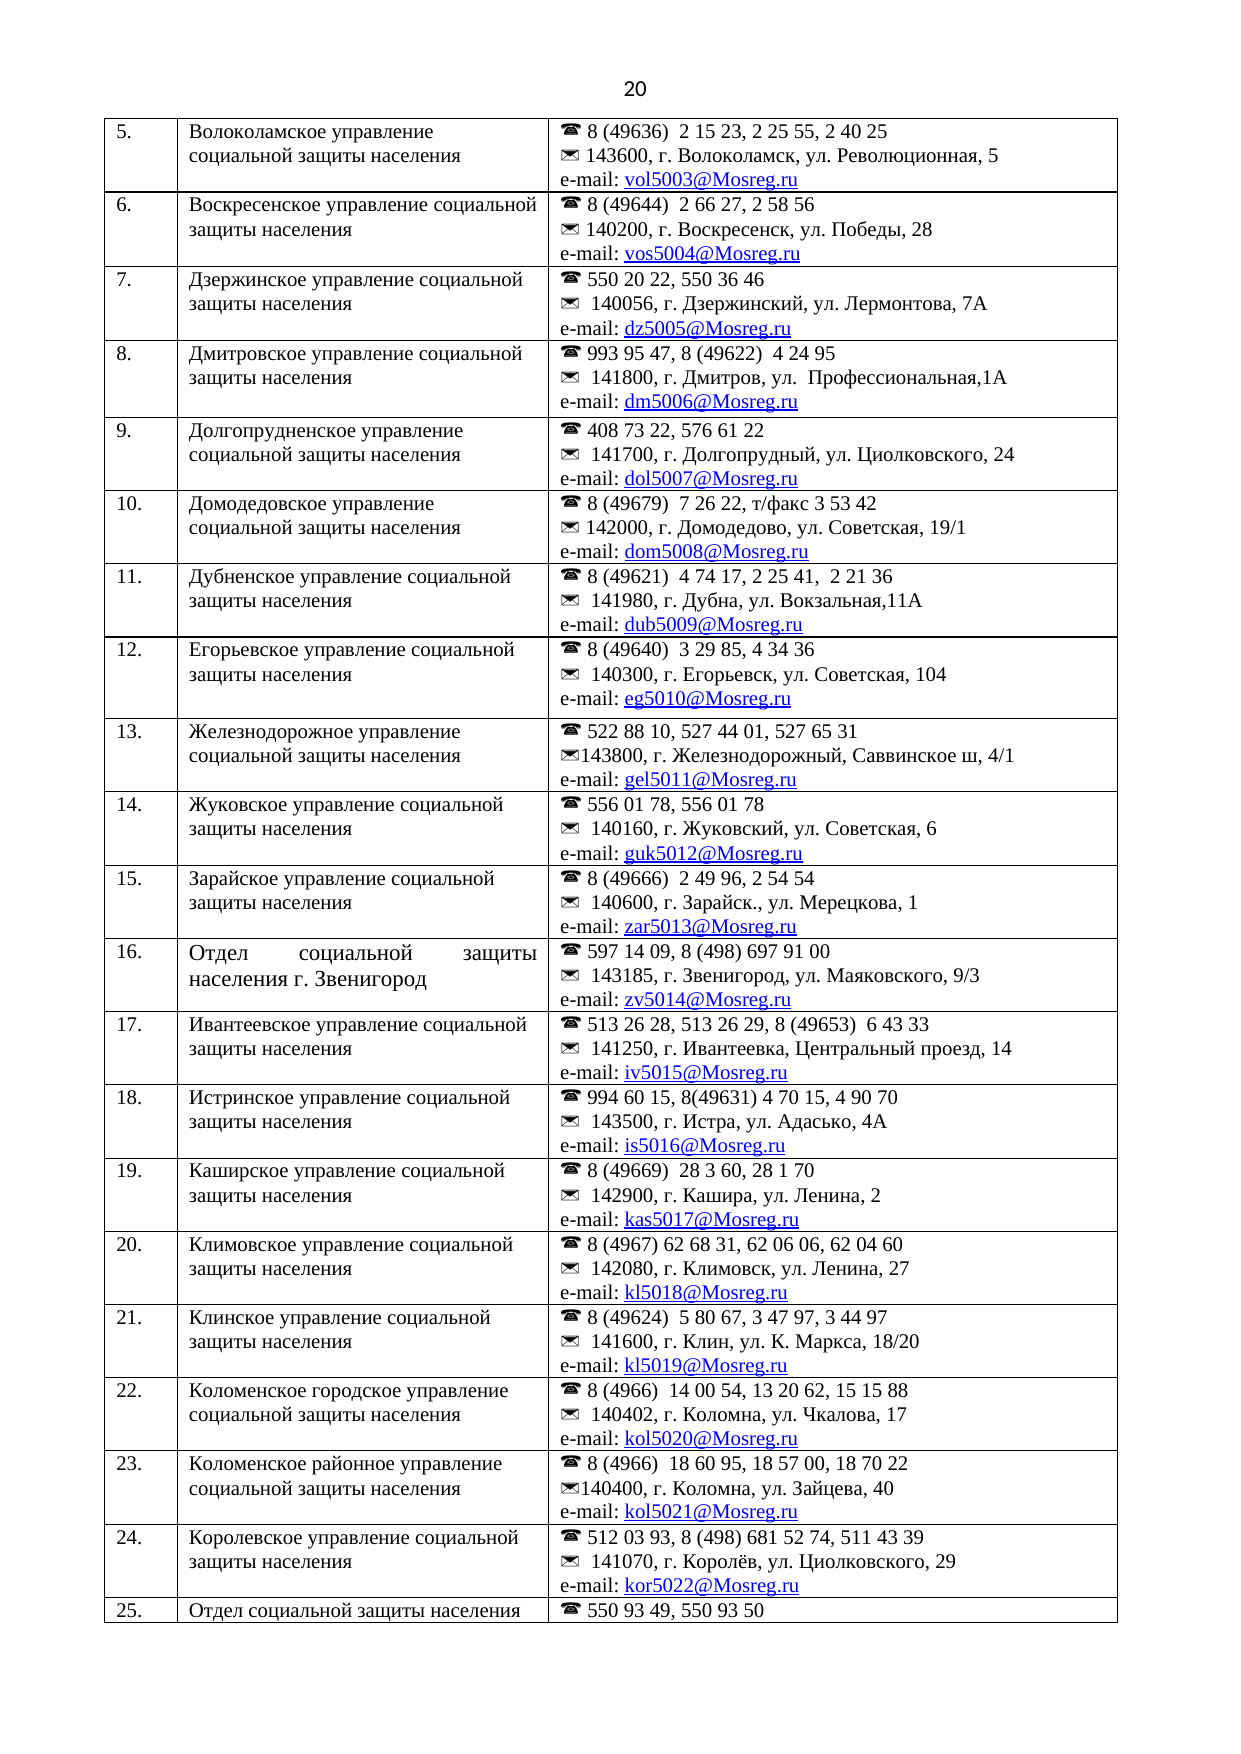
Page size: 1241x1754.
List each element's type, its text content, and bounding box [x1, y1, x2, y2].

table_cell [178, 1598, 548, 1622]
table_cell 8 (49640) 3 29 85, 4 34 36 140300, г. Егорьевск, ул. Советская, 104 e-mail: eg5010@Mosreg.ru [549, 638, 1117, 718]
table_cell [105, 1525, 177, 1597]
table_cell Дмитровское управление социальной защиты населения [178, 341, 548, 417]
table_cell 8 (49636) 2 15 23, 2 25 55, 2 40 25 143600, г. Волоколамск, ул. Революционная, 5 e-mail: vol5003@Mosreg.ru [549, 119, 1117, 191]
table_cell Дзержинское управление социальной защиты населения [178, 267, 548, 339]
table_cell 994 60 15, 8(49631) 4 70 15, 4 90 70 143500, г. Истра, ул. Адасько, 4А e-mail: is5016@Mosreg.ru [549, 1085, 1117, 1157]
table_cell [105, 193, 177, 266]
table_cell Долгопрудненское управление социальной защиты населения [178, 418, 548, 490]
table_cell 8 (4966) 18 60 95, 18 57 00, 18 70 22 140400, г. Коломна, ул. Зайцева, 40 e-mail: kol5021@Mosreg.ru [549, 1451, 1117, 1523]
table_cell 8 (49621) 4 74 17, 2 25 41, 2 21 36 141980, г. Дубна, ул. Вокзальная,11А e-mail: dub5009@Mosreg.ru [549, 564, 1117, 636]
table_cell Воскресенское управление социальной защиты населения [178, 193, 548, 266]
table_cell Домодедовское управление социальной защиты населения [178, 491, 548, 563]
table_cell 513 26 28, 513 26 29, 8 (49653) 6 43 33 141250, г. Ивантеевка, Центральный проезд, 14 e-mail: iv5015@Mosreg.ru [549, 1012, 1117, 1084]
table_cell [105, 1159, 177, 1231]
table_cell 993 95 47, 8 (49622) 4 24 95 141800, г. Дмитров, ул. Профессиональная,1А e-mail: dm5006@Mosreg.ru [549, 341, 1117, 417]
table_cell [549, 1598, 1117, 1622]
table_cell 8 (4966) 14 00 54, 13 20 62, 15 15 88 140402, г. Коломна, ул. Чкалова, 17 e-mail: kol5020@Mosreg.ru [549, 1378, 1117, 1450]
table_cell 8 (49669) 28 3 60, 28 1 70 142900, г. Кашира, ул. Ленина, 2 e-mail: kas5017@Mosreg.ru [549, 1159, 1117, 1231]
table_cell 512 03 93, 8 (498) 681 52 74, 511 43 39 141070, г. Королёв, ул. Циолковского, 29 e-mail: kor5022@Mosreg.ru [549, 1525, 1117, 1597]
table_cell Королевское управление социальной защиты населения [178, 1525, 548, 1597]
table_cell 8 (49666) 2 49 96, 2 54 54 140600, г. Зарайск., ул. Мерецкова, 1 e-mail: zar5013@Mosreg.ru [549, 866, 1117, 938]
table_cell [105, 1305, 177, 1377]
table_cell 8 (49679) 7 26 22, т/факс 3 53 42 142000, г. Домодедово, ул. Советская, 19/1 e-mail: dom5008@Mosreg.ru [549, 491, 1117, 563]
table_cell [105, 792, 177, 864]
table_cell 8 (49624) 5 80 67, 3 47 97, 3 44 97 141600, г. Клин, ул. К. Маркса, 18/20 e-mail: kl5019@Mosreg.ru [549, 1305, 1117, 1377]
table_cell 550 20 22, 550 36 46 140056, г. Дзержинский, ул. Лермонтова, 7А e-mail: dz5005@Mosreg.ru [549, 267, 1117, 339]
table_cell Жуковское управление социальной защиты населения [178, 792, 548, 864]
table_cell [105, 1012, 177, 1084]
table_cell Зарайское управление социальной защиты населения [178, 866, 548, 938]
table_cell 8 (49644) 2 66 27, 2 58 56 140200, г. Воскресенск, ул. Победы, 28 e-mail: vos5004@Mosreg.ru [549, 193, 1117, 266]
table_cell Волоколамское управление социальной защиты населения [178, 119, 548, 191]
table_cell Каширское управление социальной защиты населения [178, 1159, 548, 1231]
table_cell [105, 491, 177, 563]
table_cell [105, 638, 177, 718]
table_cell [105, 1598, 177, 1622]
table_cell [105, 341, 177, 417]
table_cell Железнодорожное управление социальной защиты населения [178, 719, 548, 791]
table_cell Коломенское городское управление социальной защиты населения [178, 1378, 548, 1450]
table_cell [105, 719, 177, 791]
table_cell Отдел социальной защиты населения г. Звенигород [178, 939, 548, 1011]
table_cell [105, 1451, 177, 1523]
table_cell 8 (4967) 62 68 31, 62 06 06, 62 04 60 142080, г. Климовск, ул. Ленина, 27 e-mail: kl5018@Mosreg.ru [549, 1232, 1117, 1304]
table_cell [105, 564, 177, 636]
table_cell Ивантеевское управление социальной защиты населения [178, 1012, 548, 1084]
table_cell 522 88 10, 527 44 01, 527 65 31 143800, г. Железнодорожный, Саввинское ш, 4/1 e-mail: gel5011@Mosreg.ru [549, 719, 1117, 791]
table_cell [105, 267, 177, 339]
table_cell [105, 1085, 177, 1157]
table_cell Дубненское управление социальной защиты населения [178, 564, 548, 636]
table_cell Клинское управление социальной защиты населения [178, 1305, 548, 1377]
table_cell [105, 1232, 177, 1304]
table_cell [105, 866, 177, 938]
table_cell Истринское управление социальной защиты населения [178, 1085, 548, 1157]
table_cell [105, 418, 177, 490]
table_cell Коломенское районное управление социальной защиты населения [178, 1451, 548, 1523]
table_cell [105, 939, 177, 1011]
table_cell Климовское управление социальной защиты населения [178, 1232, 548, 1304]
table_cell Егорьевское управление социальной защиты населения [178, 638, 548, 718]
table_cell 597 14 09, 8 (498) 697 91 00 143185, г. Звенигород, ул. Маяковского, 9/3 e-mail: zv5014@Mosreg.ru [549, 939, 1117, 1011]
table_cell [105, 119, 177, 191]
table_cell 556 01 78, 556 01 78 140160, г. Жуковский, ул. Советская, 6 e-mail: guk5012@Mosreg.ru [549, 792, 1117, 864]
table_cell [105, 1378, 177, 1450]
table_cell 408 73 22, 576 61 22 141700, г. Долгопрудный, ул. Циолковского, 24 e-mail: dol5007@Mosreg.ru [549, 418, 1117, 490]
